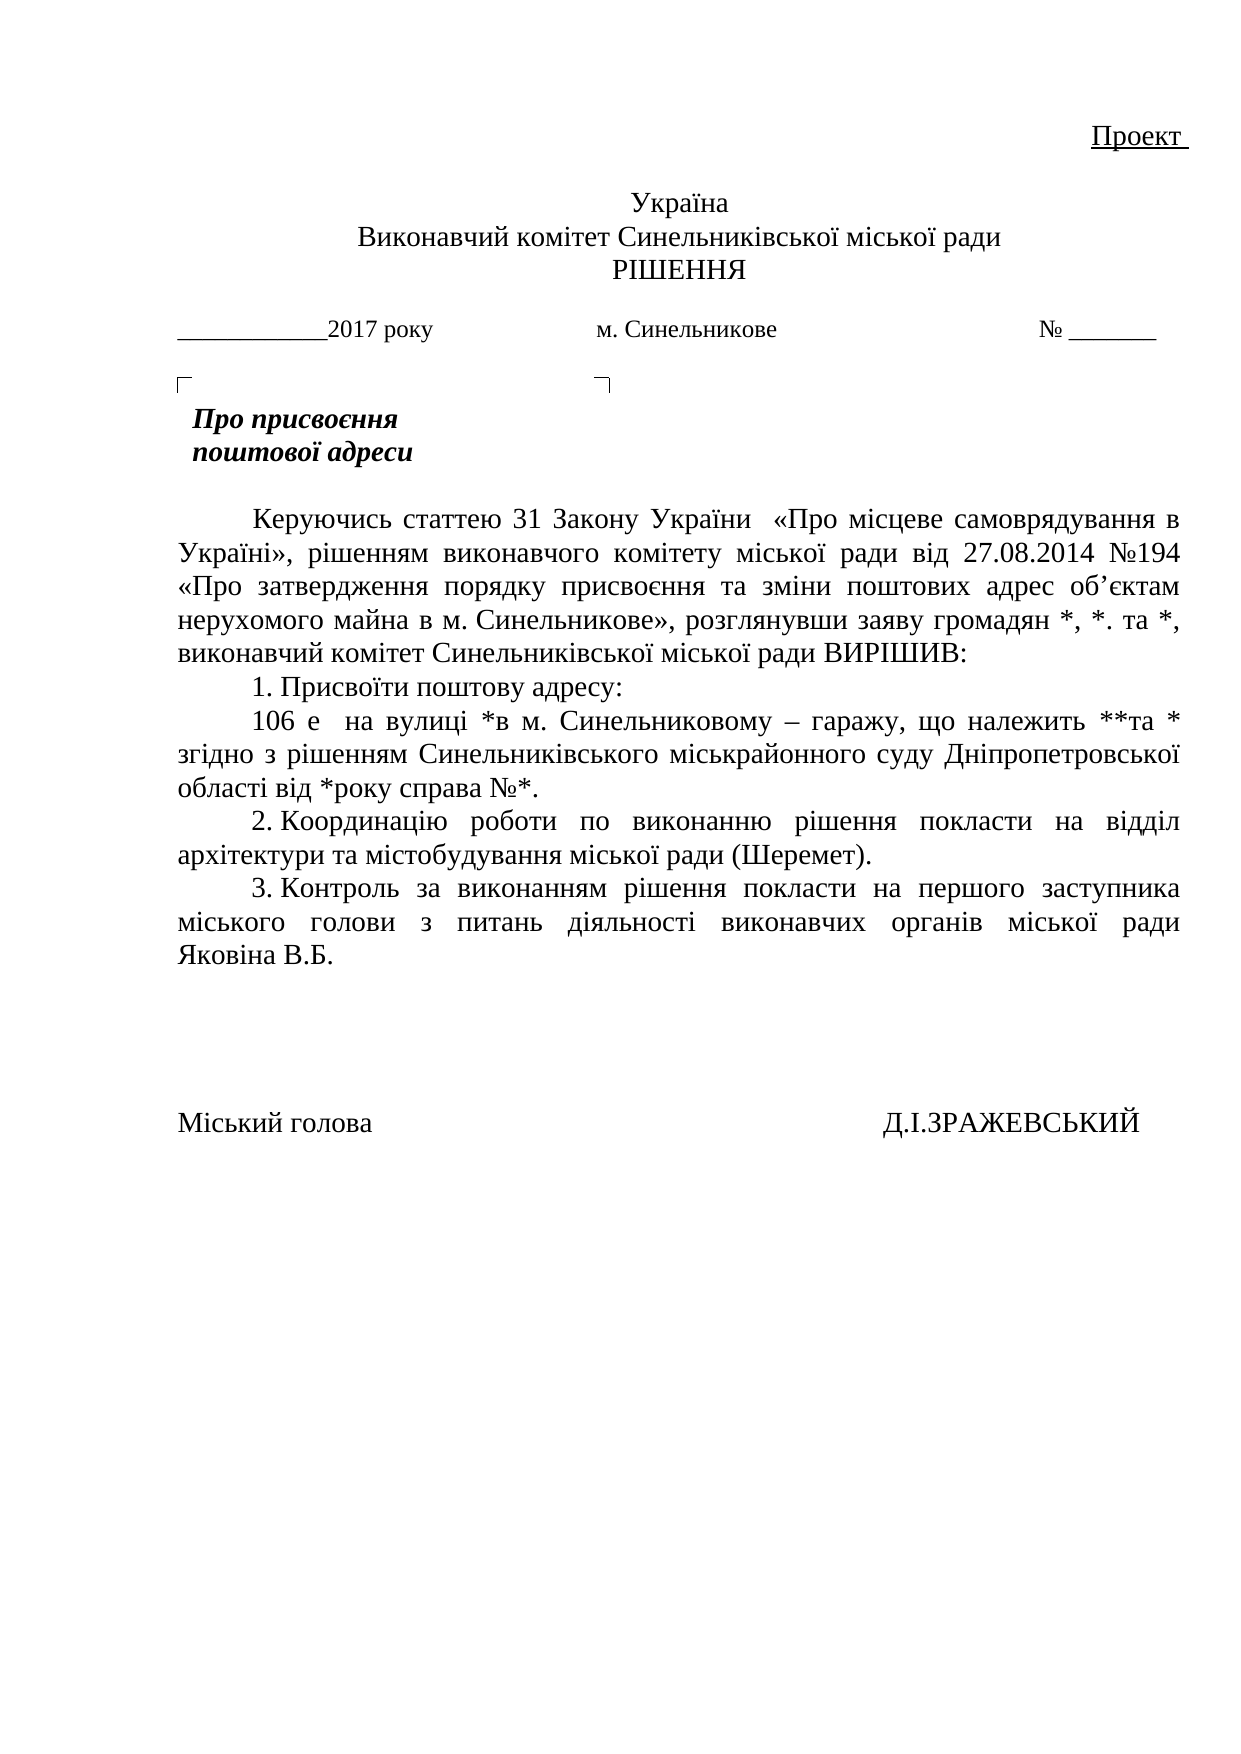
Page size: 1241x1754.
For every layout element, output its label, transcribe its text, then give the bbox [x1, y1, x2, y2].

text 2. Координацію роботи по виконанню рішення покласти на відділ архітектури та містобудування міської ради (Шеремет). [177, 803, 1181, 870]
subtitle Про присвоєння [192, 401, 1181, 434]
text РІШЕННЯ [177, 252, 1181, 286]
text 3. Контроль за виконанням рішення покласти на першого заступника міського голови з питань діяльності виконавчих органів міської ради Яковіна В.Б. [177, 870, 1181, 971]
text 1. Присвоїти поштову адресу: [177, 669, 1181, 703]
text Виконавчий комітет Синельниківської міської ради [177, 219, 1181, 252]
text Міський голова Д.І.ЗРАЖЕВСЬКИЙ [177, 1105, 1166, 1139]
text Керуючись статтею 31 Закону України «Про місцеве самоврядування в Україні», рішенням виконавчого комітету міської ради від 27.08.2014 №194 «Про затвердження порядку присвоєння та зміни поштових адрес об’єктам нерухомого майна в м. Синельникове», розглянувши заяву громадян *, *. та *, виконавчий комітет Синельниківської міської ради ВИРІШИВ: [177, 501, 1181, 669]
text поштової адреси [192, 434, 1181, 468]
text Україна [177, 185, 1181, 219]
text ____________2017 року м. Синельникове № _______ [177, 314, 1181, 343]
text Проект [177, 118, 1181, 152]
text 106 е на вулиці *в м. Синельниковому – гаражу, що належить **та * згідно з рішенням Синельниківського міськрайонного суду Дніпропетровської області від *року справа №*. [177, 703, 1181, 803]
